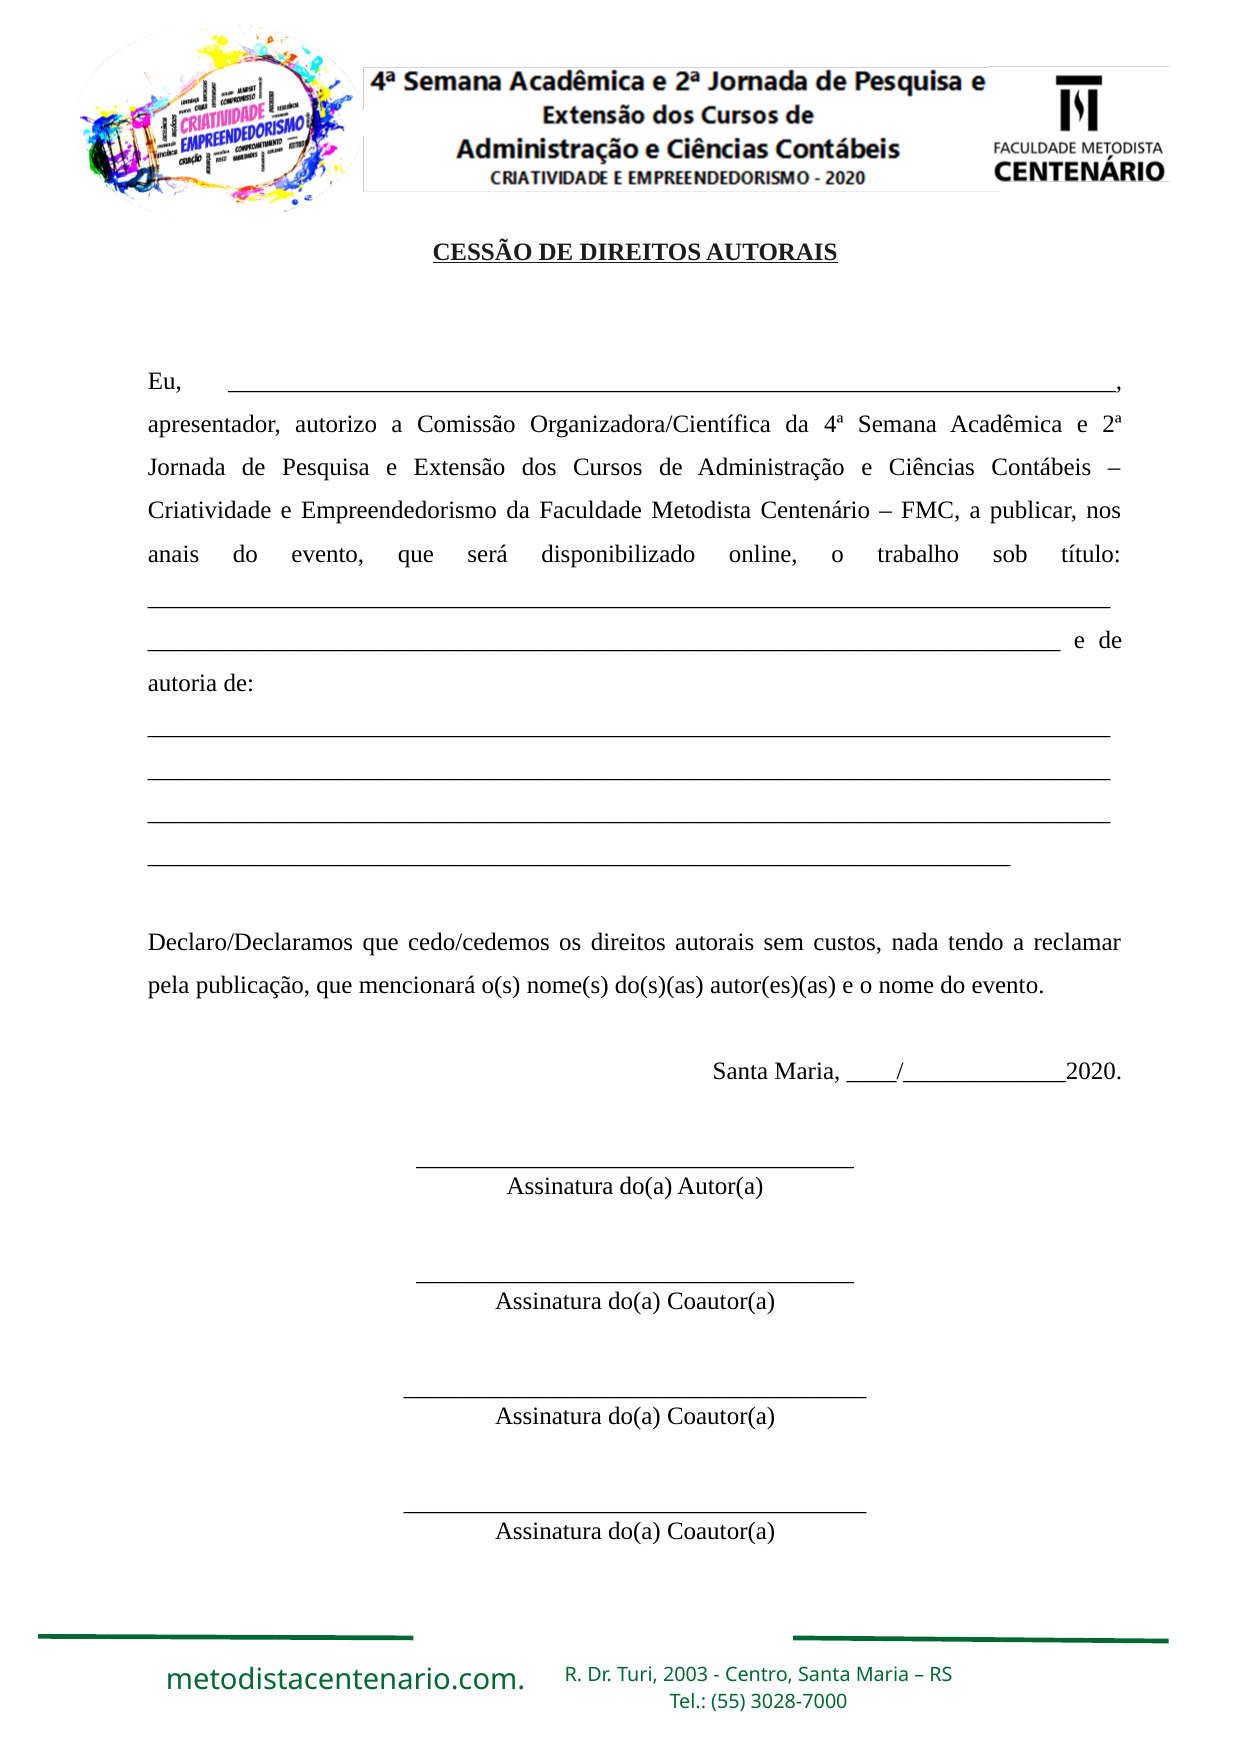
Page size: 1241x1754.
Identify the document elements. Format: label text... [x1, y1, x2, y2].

text Declaro/Declaramos que cedo/cedemos os direitos autorais sem custos, nada tendo a reclamar pela publicação, que mencionará o(s) nome(s) do(s)(as) autor(es)(as) e o nome do evento. [148, 927, 1122, 999]
text Santa Maria, ____/_____________2020. [148, 1056, 1122, 1085]
text ___________________________________ [148, 1142, 1122, 1171]
picture [74, 23, 1170, 223]
text Assinatura do(a) Coautor(a) [148, 1516, 1122, 1545]
text Eu, _______________________________________________________________________, apresentador, autorizo a Comissão Organizadora/Científica da 4ª Semana Acadêmica e 2ª Jornada de Pesquisa e Extensão dos Cursos de Administração e Ciências Contábeis – Criatividade e Empreendedorismo da Faculdade Metodista Centenário – FMC, a publicar, nos anais do evento, que será disponibilizado online, o trabalho sob título: ______________________________________________________________________________________________________________________________________________________ e de autoria de: [148, 366, 1122, 697]
text _____________________________________ [148, 1487, 1122, 1516]
text Assinatura do(a) Coautor(a) [148, 1286, 1122, 1315]
text Assinatura do(a) Autor(a) [148, 1171, 1122, 1200]
text _____________________________________ [148, 1372, 1122, 1401]
text CESSÃO DE DIREITOS AUTORAIS [148, 94, 1122, 266]
text ___________________________________ [148, 1257, 1122, 1286]
text Assinatura do(a) Coautor(a) [148, 1401, 1122, 1430]
text ____________________________________________________________________________________________________________________________________________________________________________________________________________________________________________________________________________________________________________ [148, 711, 1122, 869]
